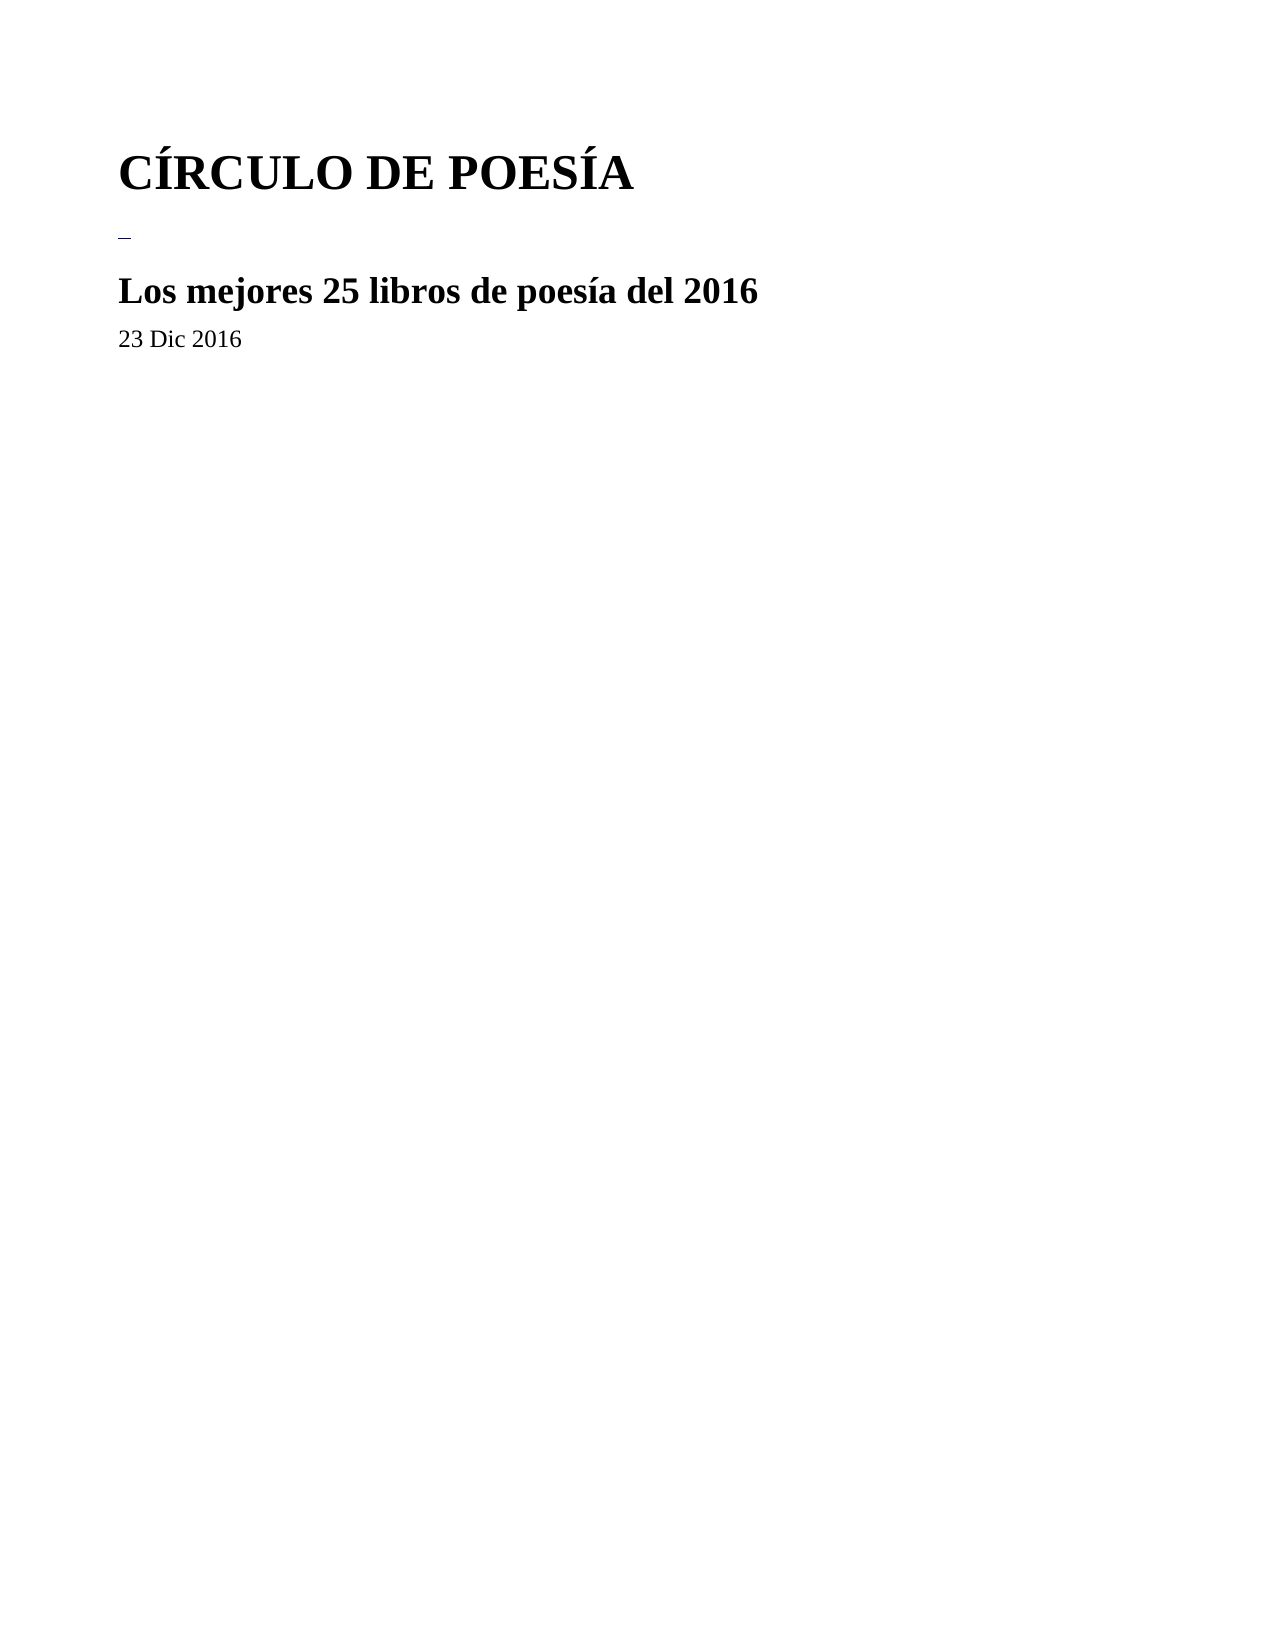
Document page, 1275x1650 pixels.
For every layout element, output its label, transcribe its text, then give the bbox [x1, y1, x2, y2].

text 23 Dic 2016 [118, 324, 1157, 353]
subtitle CÍRCULO DE POESÍA [118, 143, 1157, 201]
subtitle Los mejores 25 libros de poesía del 2016 [118, 268, 1157, 312]
